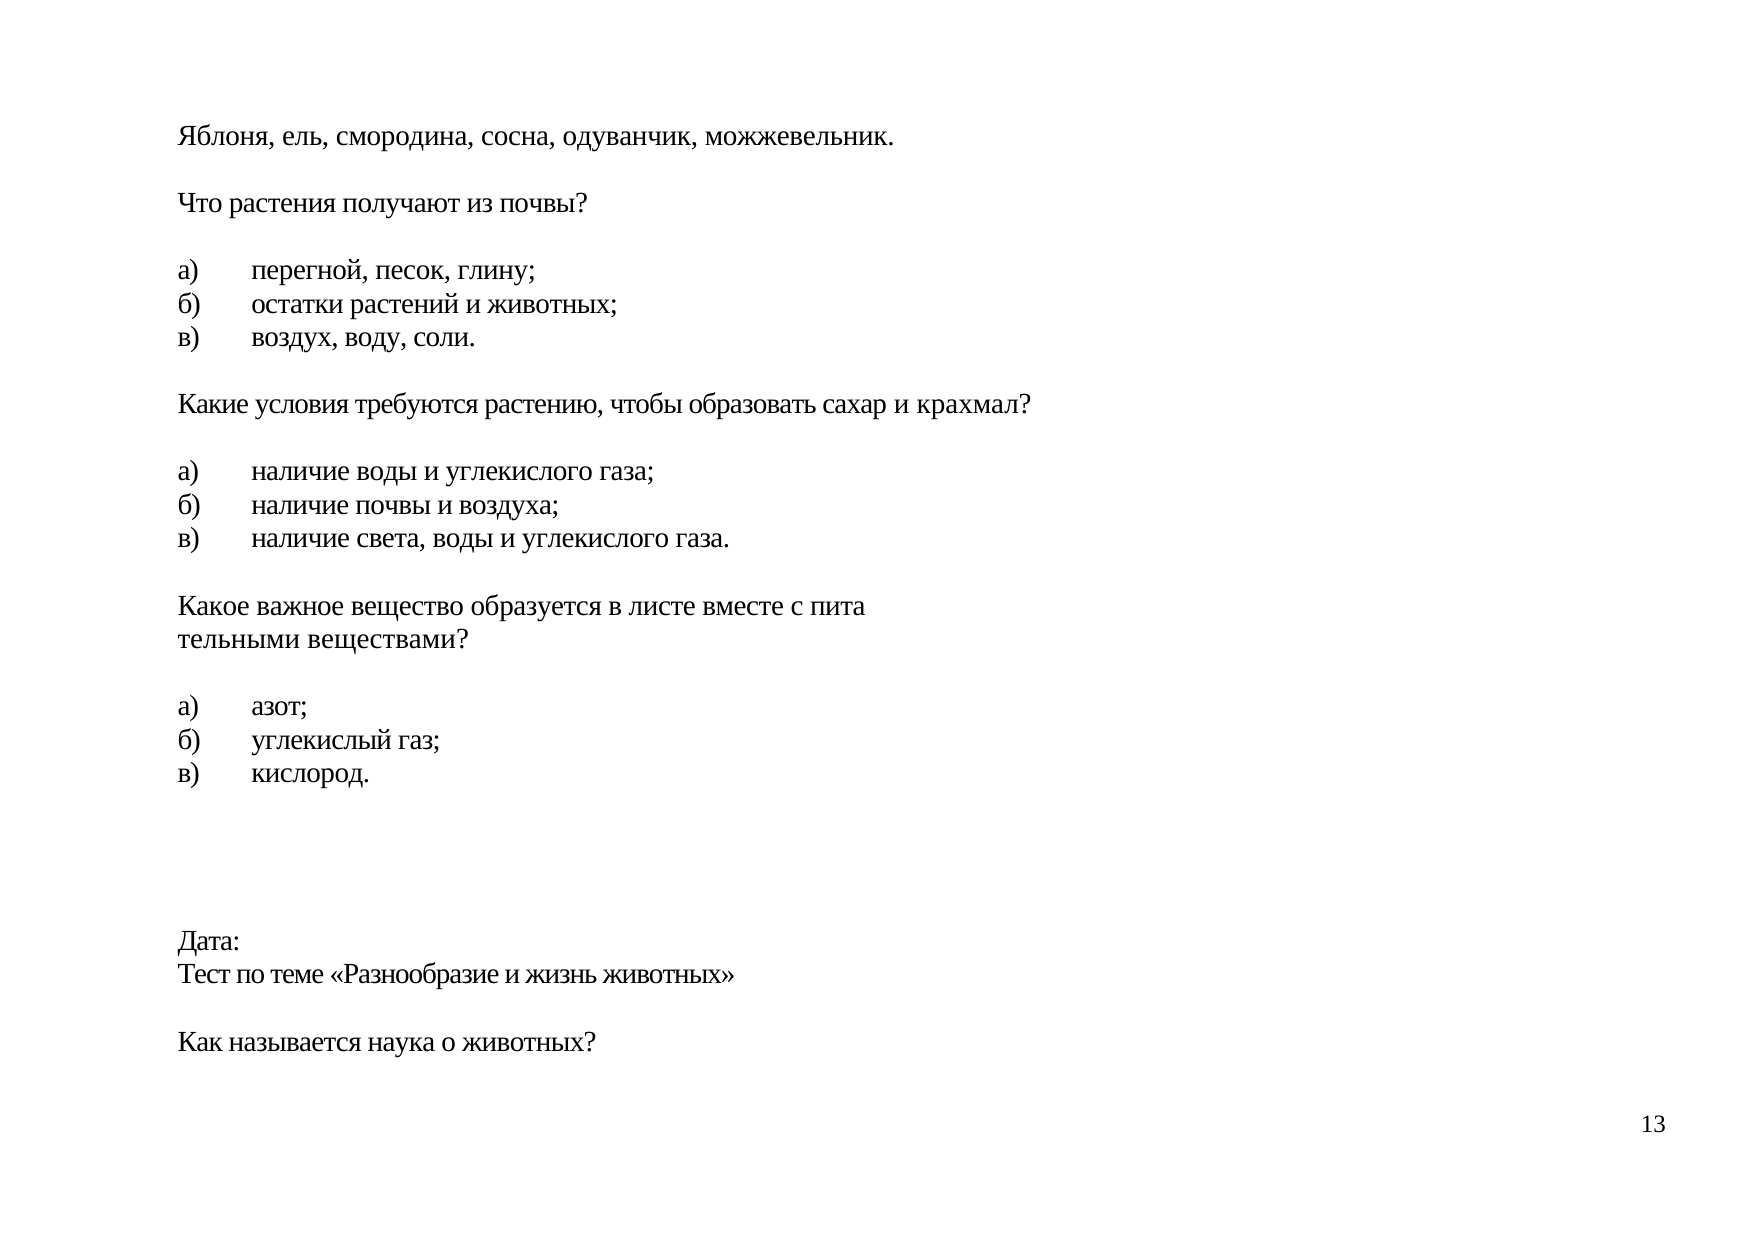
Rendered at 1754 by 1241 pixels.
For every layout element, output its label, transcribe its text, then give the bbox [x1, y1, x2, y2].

text б) остатки растений и животных; [177, 286, 1665, 319]
text а) азот; [177, 688, 1665, 722]
text а) наличие воды и углекислого газа; [177, 453, 1665, 487]
text Дата: [177, 923, 1665, 957]
text а) перегной, песок, глину; [177, 252, 1665, 286]
text Тест по теме «Разнообразие и жизнь животных» [177, 957, 1665, 990]
text Какое важное вещество образуется в листе вместе с пита тельными веществами? [177, 588, 1665, 655]
text Как называется наука о животных? [177, 1024, 1665, 1057]
text б) углекислый газ; [177, 722, 1665, 755]
text Яблоня, ель, смородина, сосна, одуванчик, можжевельник. [177, 118, 1665, 152]
text в) кислород. [177, 755, 1665, 789]
text Что растения получают из почвы? [177, 185, 1665, 219]
text в) воздух, воду, соли. [177, 319, 1665, 353]
text б) наличие почвы и воздуха; [177, 487, 1665, 521]
text Какие условия требуются растению, чтобы образовать сахар и крахмал? [177, 386, 1665, 420]
text в) наличие света, воды и углекислого газа. [177, 521, 1665, 554]
